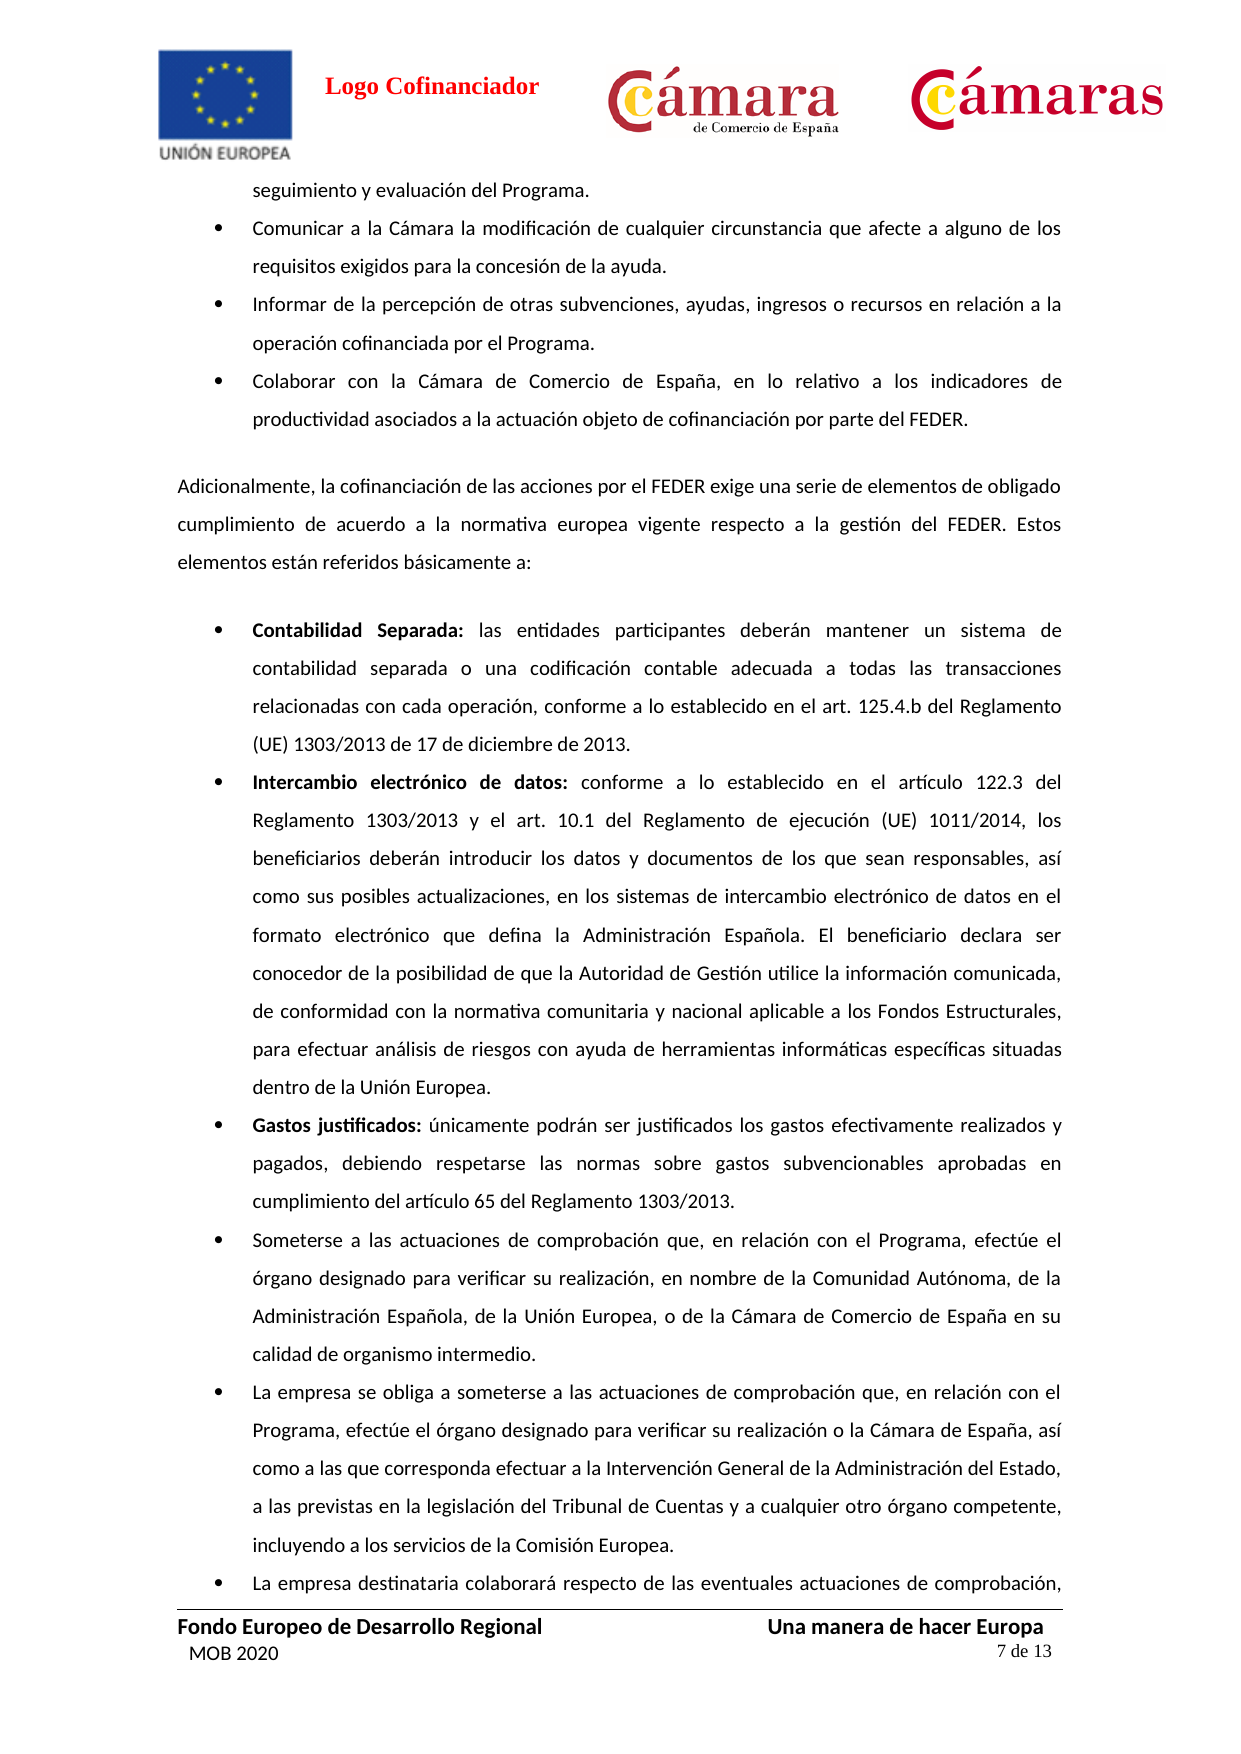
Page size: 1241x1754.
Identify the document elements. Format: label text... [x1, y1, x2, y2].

list Contestar a las encuestas u otro tipo de requerimientos por parte de los órganos control, seguimiento y evaluación del Programa. [215, 177, 1063, 203]
list Colaborar con la Cámara de Comercio de España, en lo relativo a los indicadores de productividad asociados a la actuación objeto de cofinanciación por parte del FEDER. [215, 368, 1063, 431]
text Adicionalmente, la cofinanciación de las acciones por el FEDER exige una serie de elementos de obligado cumplimiento de acuerdo a la normativa europea vigente respecto a la gestión del FEDER. Estos elementos están referidos básicamente a: [177, 473, 1063, 575]
list Informar de la percepción de otras subvenciones, ayudas, ingresos o recursos en relación a la operación cofinanciada por el Programa. [215, 292, 1063, 355]
picture [907, 64, 1167, 132]
picture [606, 64, 839, 138]
picture [154, 45, 294, 163]
list Intercambio electrónico de datos: conforme a lo establecido en el artículo 122.3 del Reglamento 1303/2013 y el art. 10.1 del Reglamento de ejecución (UE) 1011/2014, los beneficiarios deberán introducir los datos y documentos de los que sean responsables, así como sus posibles actualizaciones, en los sistemas de intercambio electrónico de datos en el formato electrónico que defina la Administración Española. El beneficiario declara ser conocedor de la posibilidad de que la Autoridad de Gestión utilice la información comunicada, de conformidad con la normativa comunitaria y nacional aplicable a los Fondos Estructurales, para efectuar análisis de riesgos con ayuda de herramientas informáticas específicas situadas dentro de la Unión Europea. [215, 769, 1063, 1100]
list Comunicar a la Cámara la modificación de cualquier circunstancia que afecte a alguno de los requisitos exigidos para la concesión de la ayuda. [215, 215, 1063, 279]
list Gastos justificados: únicamente podrán ser justificados los gastos efectivamente realizados y pagados, debiendo respetarse las normas sobre gastos subvencionables aprobadas en cumplimiento del artículo 65 del Reglamento 1303/2013. [215, 1112, 1063, 1214]
list Someterse a las actuaciones de comprobación que, en relación con el Programa, efectúe el órgano designado para verificar su realización, en nombre de la Comunidad Autónoma, de la Administración Española, de la Unión Europea, o de la Cámara de Comercio de España en su calidad de organismo intermedio. [215, 1227, 1063, 1367]
list Contabilidad Separada: las entidades participantes deberán mantener un sistema de contabilidad separada o una codificación contable adecuada a todas las transacciones relacionadas con cada operación, conforme a lo establecido en el art. 125.4.b del Reglamento (UE) 1303/2013 de 17 de diciembre de 2013. [215, 617, 1063, 757]
list La empresa se obliga a someterse a las actuaciones de comprobación que, en relación con el Programa, efectúe el órgano designado para verificar su realización o la Cámara de España, así como a las que corresponda efectuar a la Intervención General de la Administración del Estado, a las previstas en la legislación del Tribunal de Cuentas y a cualquier otro órgano competente, incluyendo a los servicios de la Comisión Europea. [215, 1379, 1063, 1557]
